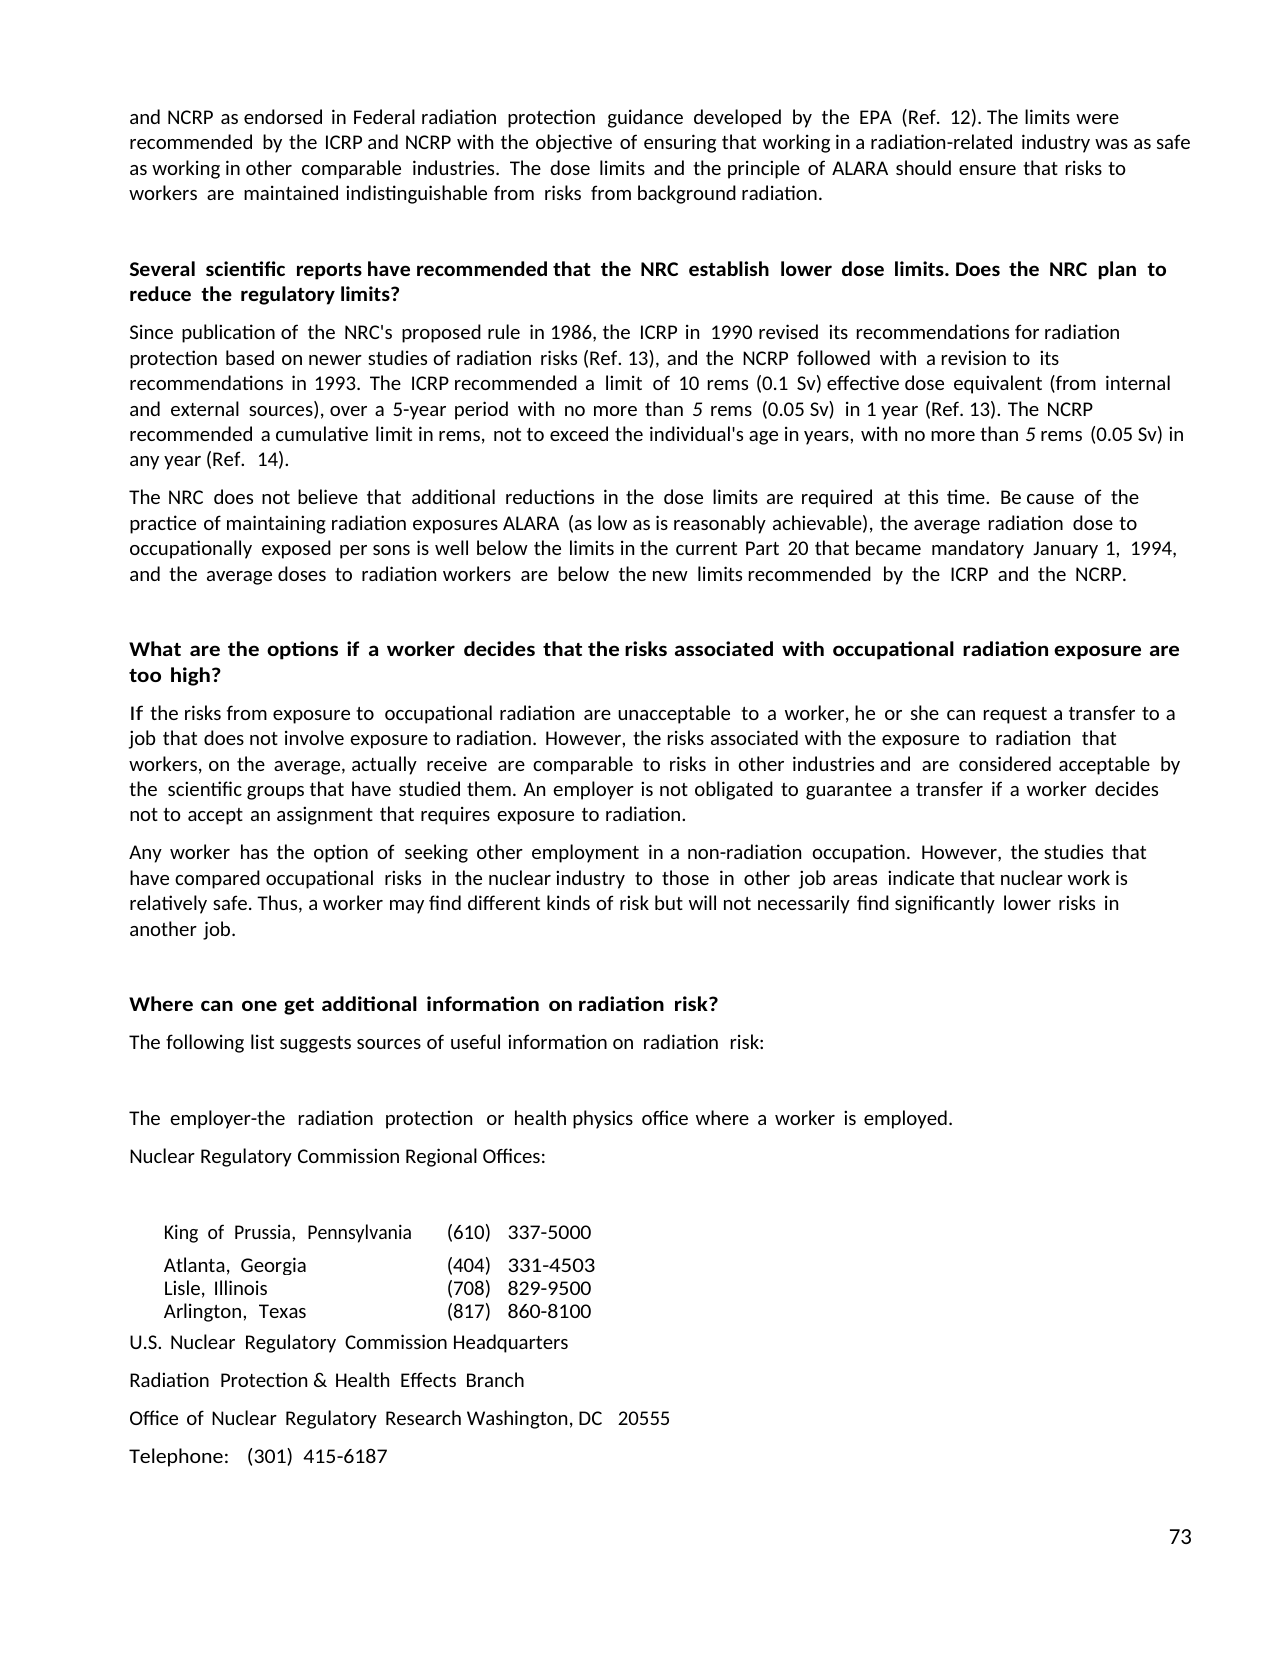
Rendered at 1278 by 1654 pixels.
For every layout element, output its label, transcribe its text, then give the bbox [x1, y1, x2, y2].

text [129, 104, 1192, 206]
table_header (610) [447, 1219, 507, 1252]
table_cell Arlington, Texas [164, 1298, 447, 1329]
text Nuclear Regulatory Commission Regional Offices: [129, 1143, 1192, 1169]
table_cell 860-8100 [507, 1298, 608, 1329]
table_header 337-5000 [507, 1219, 608, 1252]
text The following list suggests sources of useful information on radiation risk: [129, 1029, 1192, 1055]
table_header King of Prussia, Pennsylvania [164, 1219, 447, 1252]
text Any worker has the option of seeking other employment in a non-radiation occupation. However, the studies that have compared occupational risks in the nuclear industry to those in other job areas indicate that nuclear work is relatively safe. Thus, a worker may find different kinds of risk but will not necessarily find significantly lower risks in another job. [129, 839, 1192, 941]
text If the risks from exposure to occupational radiation are unacceptable to a worker, he or she can request a transfer to a job that does not involve exposure to radiation. However, the risks associated with the exposure to radiation that workers, on the average, actually receive are comparable to risks in other industries and are considered acceptable by the scientific groups that have studied them. An employer is not obligated to guarantee a transfer if a worker decides not to accept an assignment that requires exposure to radiation. [129, 700, 1192, 827]
text U.S. Nuclear Regulatory Commission Headquarters [129, 1329, 1192, 1355]
table_cell (708) [447, 1275, 507, 1298]
text What are the options if a worker decides that the risks associated with occupational radiation exposure are too high? [129, 637, 1192, 687]
table_cell (817) [447, 1298, 507, 1329]
text Radiation Protection & Health Effects Branch [129, 1367, 1192, 1393]
text Office of Nuclear Regulatory Research Washington, DC 20555 [129, 1405, 1192, 1431]
text The employer-the radiation protection or health physics office where a worker is employed. [129, 1105, 1192, 1131]
text Several scientific reports have recommended that the NRC establish lower dose limits. Does the NRC plan to reduce the regulatory limits? [129, 256, 1192, 307]
text Telephone: (301) 415-6187 [129, 1443, 1192, 1469]
text Since publication of the NRC's proposed rule in 1986, the ICRP in 1990 revised its recommendations for radiation protection based on newer studies of radiation risks (Ref. 13), and the NCRP followed with a revision to its recommendations in 1993. The ICRP recommended a limit of 10 rems (0.1 Sv) effective dose equivalent (from internal and external sources), over a 5-year period with no more than 5 rems (0.05 Sv) in 1 year (Ref. 13). The NCRP recommended a cumulative limit in rems, not to exceed the individual's age in years, with no more than 5 rems (0.05 Sv) in any year (Ref. 14). [129, 319, 1192, 472]
table_cell 331-4503 [507, 1252, 608, 1275]
table_cell (404) [447, 1252, 507, 1275]
text Where can one get additional information on radiation risk? [129, 992, 1192, 1017]
table_cell Atlanta, Georgia [164, 1252, 447, 1275]
text The NRC does not believe that additional reductions in the dose limits are required at this time. Be­ cause of the practice of maintaining radiation exposures ALARA (as low as is reasonably achievable), the average radiation dose to occupationally exposed per­ sons is well below the limits in the current Part 20 that became mandatory January 1, 1994, and the average doses to radiation workers are below the new limits recommended by the ICRP and the NCRP. [129, 484, 1192, 586]
table_cell Lisle, Illinois [164, 1275, 447, 1298]
table_cell 829-9500 [507, 1275, 608, 1298]
